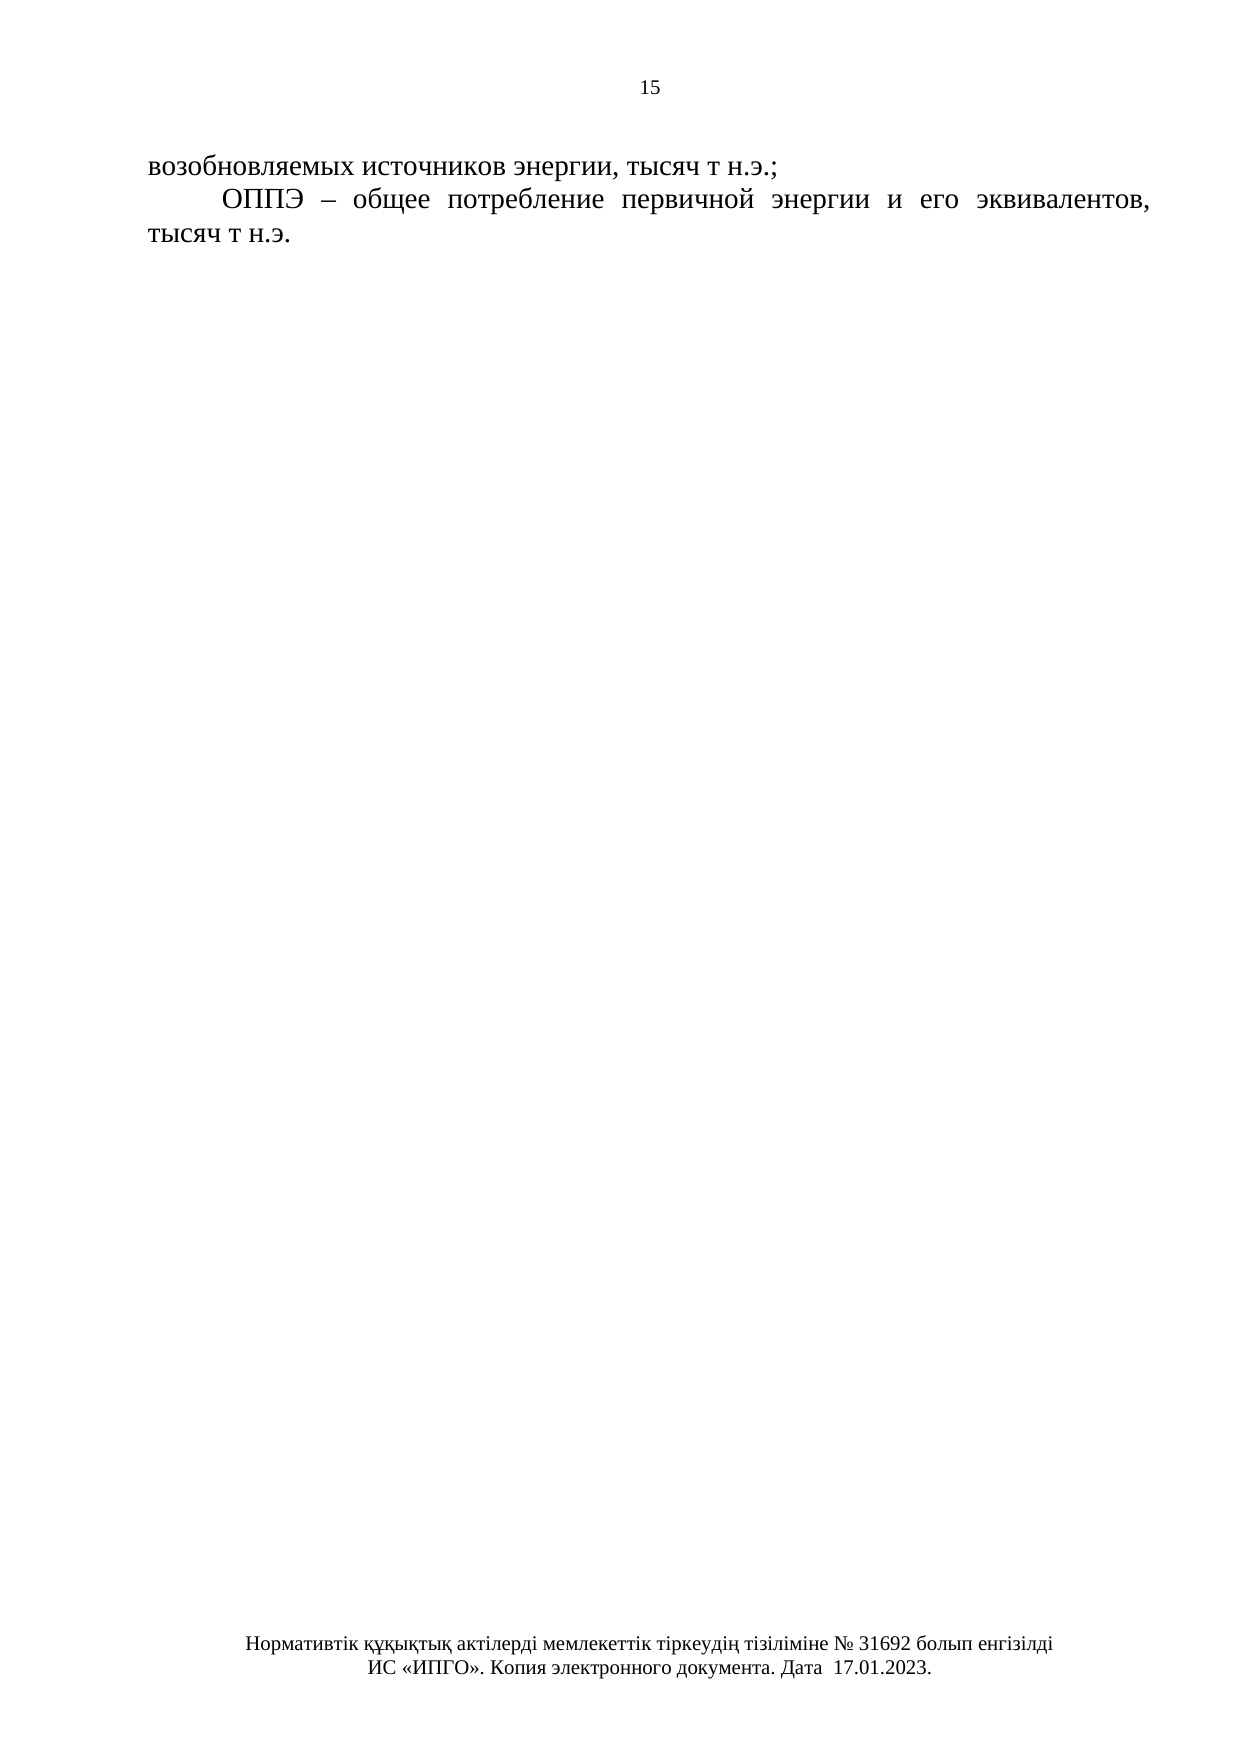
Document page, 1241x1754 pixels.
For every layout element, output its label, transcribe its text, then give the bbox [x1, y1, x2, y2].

text ОППЭ – общее потребление первичной энергии и его эквивалентов, тысяч т н.э. [148, 181, 1152, 248]
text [148, 148, 1152, 181]
